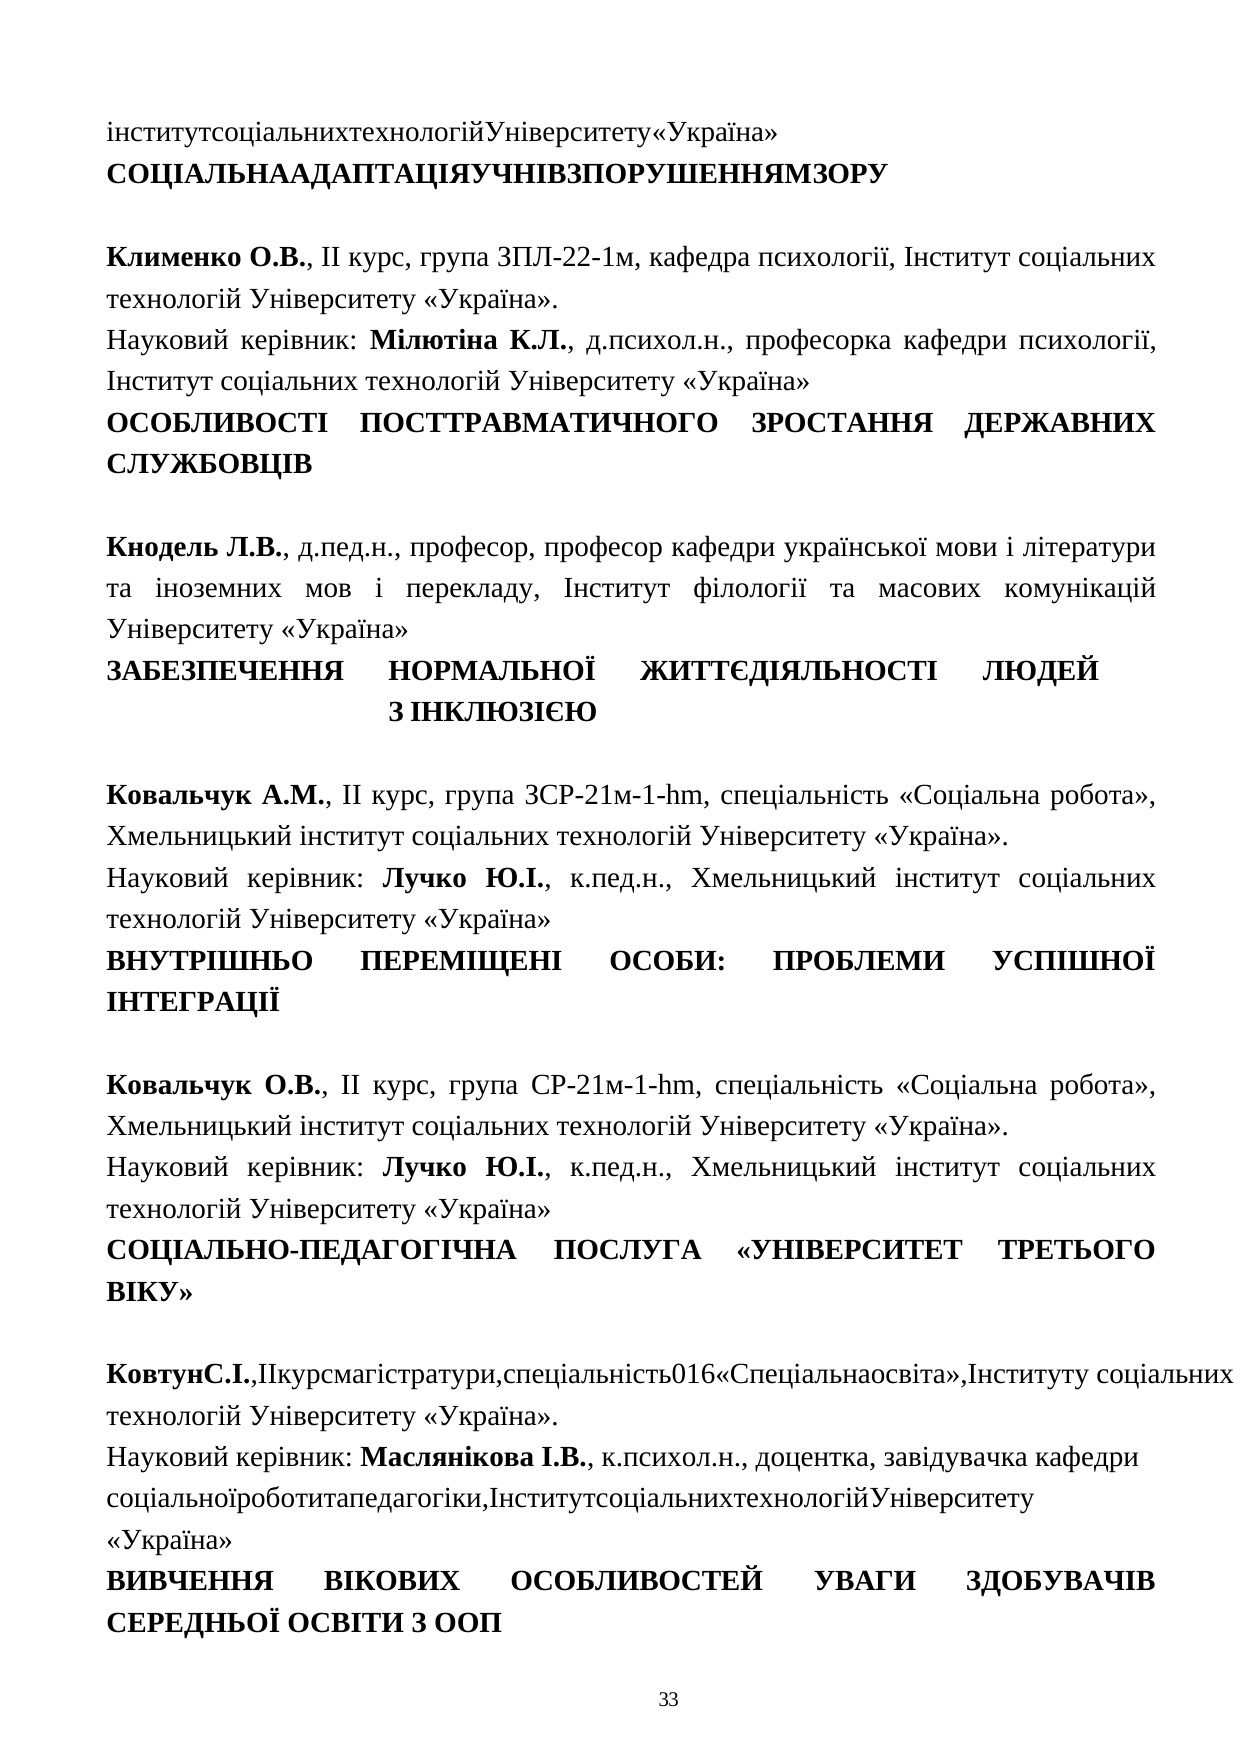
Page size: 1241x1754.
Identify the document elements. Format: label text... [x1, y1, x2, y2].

text КовтунС.І.,ІІкурсмагістратури,спеціальність016«Спеціальнаосвіта»,Інституту соціальних технологій Університету «Україна». [106, 1357, 1240, 1431]
text Науковий керівник: Маслянікова І.В., к.психол.н., доцентка, завідувачка кафедри соціальноїроботитапедагогіки,ІнститутсоціальнихтехнологійУніверситету [106, 1439, 1240, 1514]
text «Україна» [106, 1522, 1240, 1555]
subtitle ВИВЧЕННЯ ВІКОВИХ ОСОБЛИВОСТЕЙ УВАГИ ЗДОБУВАЧІВ СЕРЕДНЬОЇ ОСВІТИ З ООП [106, 1563, 1157, 1638]
text Науковий керівник: Мілютіна К.Л., д.психол.н., професорка кафедри психології, Інститут соціальних технологій Університету «Україна» [106, 322, 1157, 397]
text інститутсоціальнихтехнологійУніверситету«Україна» [106, 114, 1240, 148]
text Науковий керівник: Лучко Ю.І., к.пед.н., Хмельницький інститут соціальних технологій Університету «Україна» [106, 1149, 1157, 1224]
subtitle СОЦІАЛЬНААДАПТАЦІЯУЧНІВЗПОРУШЕННЯМЗОРУ [106, 156, 1240, 189]
subtitle ОСОБЛИВОСТІ ПОСТТРАВМАТИЧНОГО ЗРОСТАННЯ ДЕРЖАВНИХ СЛУЖБОВЦІВ [106, 405, 1157, 479]
subtitle СОЦІАЛЬНО-ПЕДАГОГІЧНА ПОСЛУГА «УНІВЕРСИТЕТ ТРЕТЬОГО ВІКУ» [106, 1232, 1157, 1307]
text Ковальчук О.В., ІІ курс, група СР-21м-1-hm, спеціальність «Соціальна робота», Хмельницький інститут соціальних технологій Університету «Україна». [106, 1067, 1157, 1142]
subtitle ЗАБЕЗПЕЧЕННЯ НОРМАЛЬНОЇ ЖИТТЄДІЯЛЬНОСТІ ЛЮДЕЙ З ІНКЛЮЗІЄЮ [106, 653, 1157, 728]
text Клименко О.В., II курс, група ЗПЛ-22-1м, кафедра психології, Інститут соціальних технологій Університету «Україна». [106, 239, 1157, 314]
text Ковальчук А.М., ІІ курс, група ЗСР-21м-1-hm, спеціальність «Соціальна робота», Хмельницький інститут соціальних технологій Університету «Україна». [106, 777, 1157, 852]
text Науковий керівник: Лучко Ю.І., к.пед.н., Хмельницький інститут соціальних технологій Університету «Україна» [106, 860, 1157, 935]
subtitle ВНУТРІШНЬО ПЕРЕМІЩЕНІ ОСОБИ: ПРОБЛЕМИ УСПІШНОЇ ІНТЕГРАЦІЇ [106, 943, 1157, 1017]
text Кнодель Л.В., д.пед.н., професор, професор кафедри української мови і літератури та іноземних мов і перекладу, Інститут філології та масових комунікацій Університету «Україна» [106, 529, 1157, 645]
